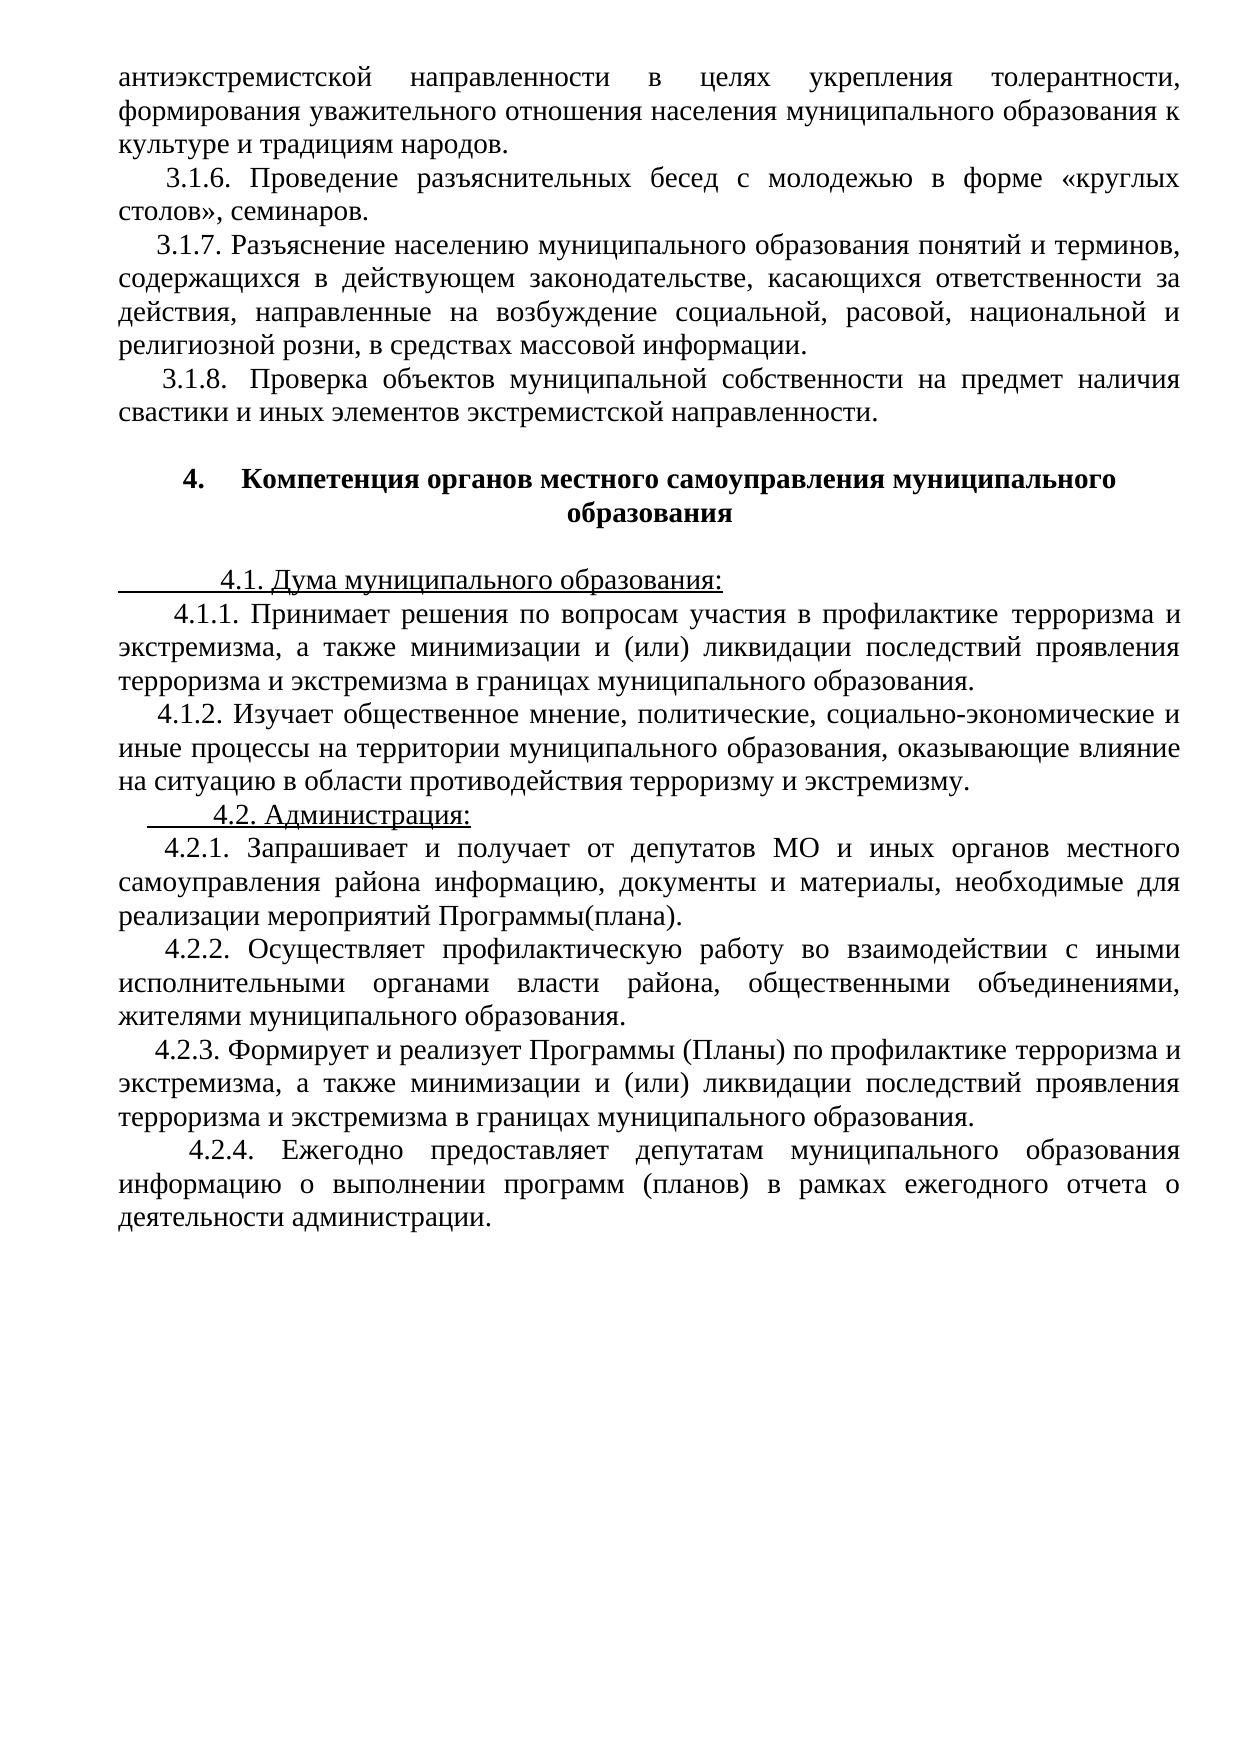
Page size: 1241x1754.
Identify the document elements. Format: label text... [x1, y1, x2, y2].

text 4.2. Администрация: [118, 797, 1181, 831]
text 4.1.2. Изучает общественное мнение, политические, социально-экономические и иные процессы на территории муниципального образования, оказывающие влияние на ситуацию в области противодействия терроризму и экстремизму. [118, 696, 1181, 797]
text 4. Компетенция органов местного самоуправления муниципального образования [118, 462, 1181, 529]
text 3.1.7. Разъяснение населению муниципального образования понятий и терминов, содержащихся в действующем законодательстве, касающихся ответственности за действия, направленные на возбуждение социальной, расовой, национальной и религиозной розни, в средствах массовой информации. [118, 227, 1181, 361]
text 3.1.8. Проверка объектов муниципальной собственности на предмет наличия свастики и иных элементов экстремистской направленности. [118, 361, 1181, 428]
text 4.2.2. Осуществляет профилактическую работу во взаимодействии с иными исполнительными органами власти района, общественными объединениями, жителями муниципального образования. [118, 931, 1181, 1032]
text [118, 59, 1181, 160]
text 4.2.1. Запрашивает и получает от депутатов МО и иных органов местного самоуправления района информацию, документы и материалы, необходимые для реализации мероприятий Программы(плана). [118, 831, 1181, 931]
text 3.1.6. Проведение разъяснительных бесед с молодежью в форме «круглых столов», семинаров. [118, 160, 1181, 227]
text 4.2.4. Ежегодно предоставляет депутатам муниципального образования информацию о выполнении программ (планов) в рамках ежегодного отчета о деятельности администрации. [118, 1132, 1181, 1233]
text 4.1.1. Принимает решения по вопросам участия в профилактике терроризма и экстремизма, а также минимизации и (или) ликвидации последствий проявления терроризма и экстремизма в границах муниципального образования. [118, 596, 1181, 696]
text 4.1. Дума муниципального образования: [118, 562, 1181, 596]
text 4.2.3. Формирует и реализует Программы (Планы) по профилактике терроризма и экстремизма, а также минимизации и (или) ликвидации последствий проявления терроризма и экстремизма в границах муниципального образования. [118, 1032, 1181, 1132]
